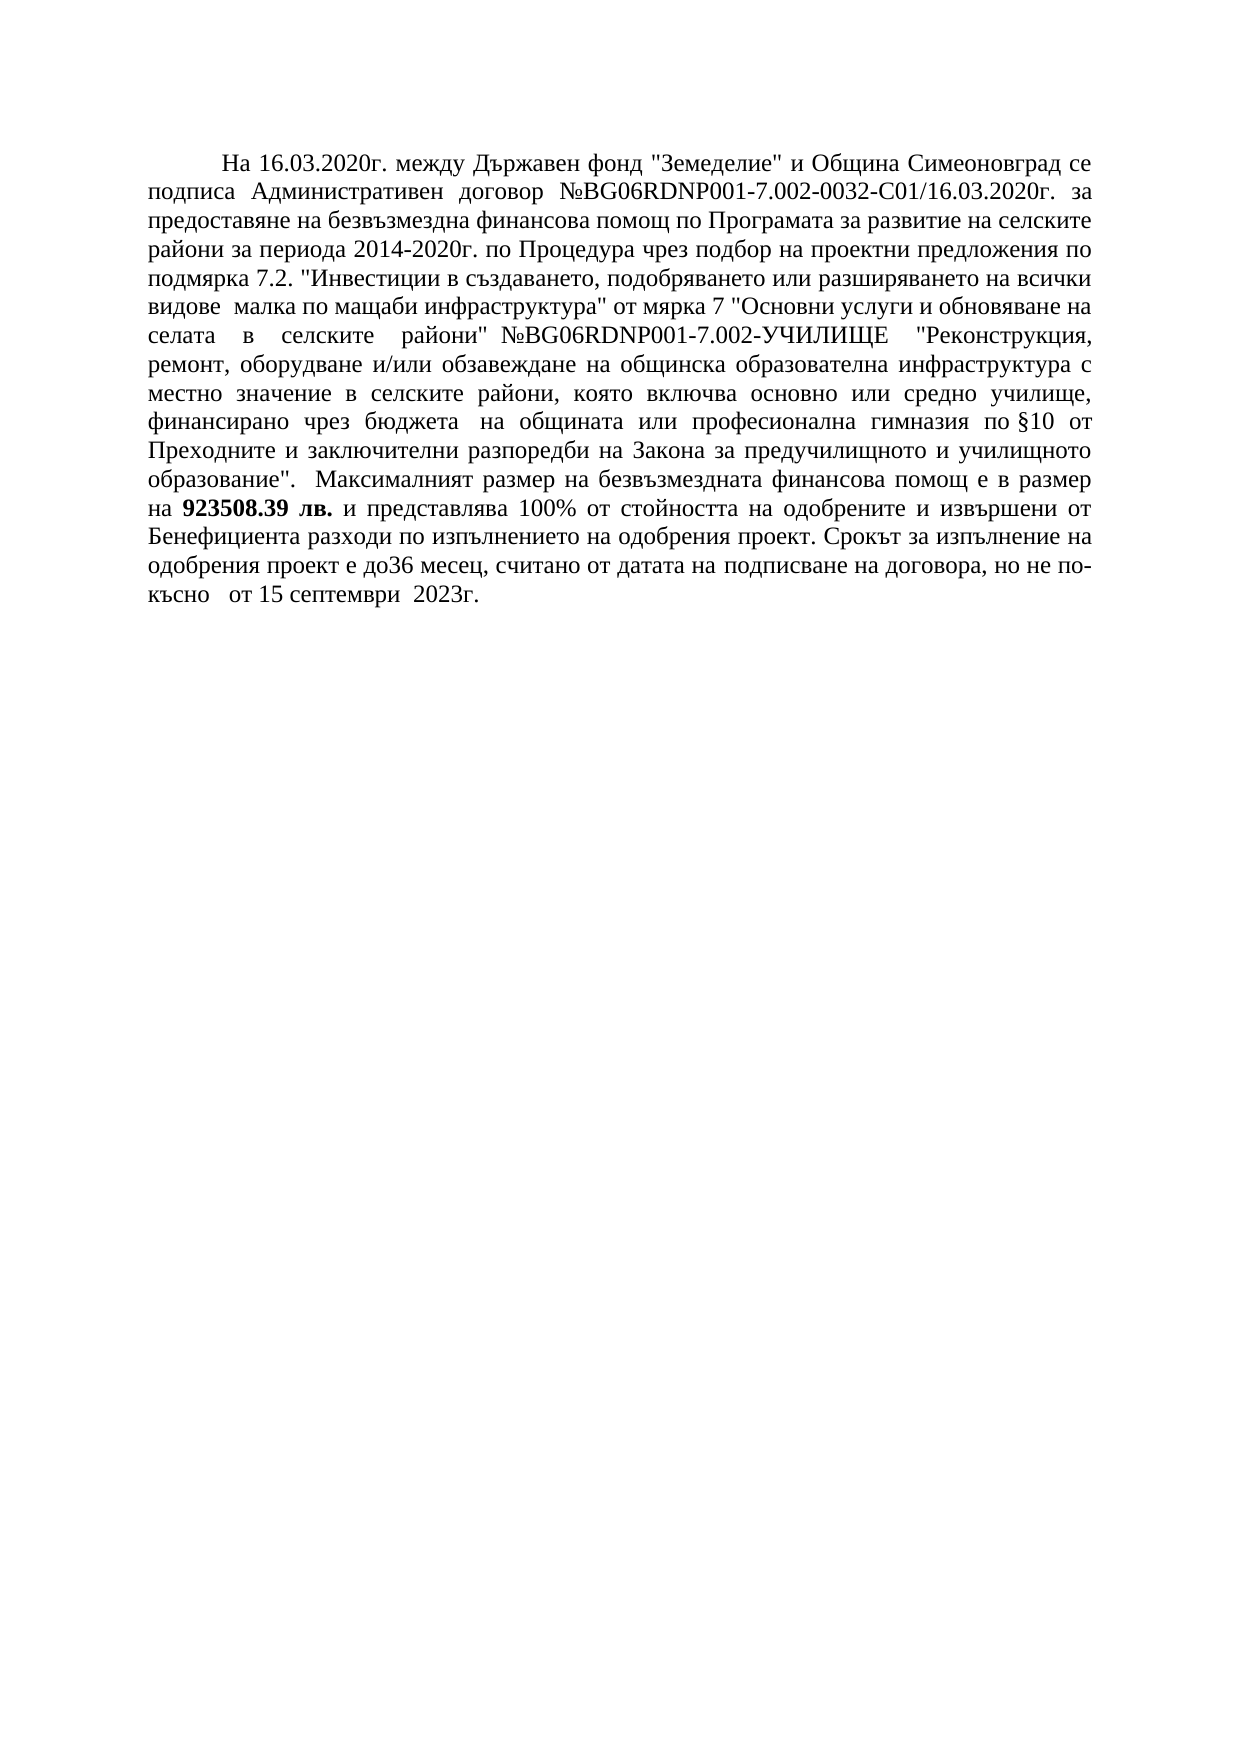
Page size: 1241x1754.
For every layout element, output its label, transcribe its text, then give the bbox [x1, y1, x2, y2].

text На 16.03.2020г. между Държавен фонд "Земеделие" и Община Симеоновград се подписа Административен договор №BG06RDNP001-7.002-0032-C01/16.03.2020г. за предоставяне на безвъзмездна финансова помощ по Програмата за развитие на селските райони за периода 2014-2020г. по Процедура чрез подбор на проектни предложения по подмярка 7.2. "Инвестиции в създаването, подобряването или разширяването на всички видове малка по мащаби инфраструктура" от мярка 7 "Основни услуги и обновяване на селата в селските райони" №BG06RDNP001-7.002-УЧИЛИЩЕ "Реконструкция, ремонт, оборудване и/или обзавеждане на общинска образователна инфраструктура с местно значение в селските райони, която включва основно или средно училище, финансирано чрез бюджета на общината или професионална гимназия по §10 от Преходните и заключителни разпоредби на Закона за предучилищното и училищното образование". Максималният размер на безвъзмездната финансова помощ е в размер на 923508.39 лв. и представлява 100% от стойността на одобрените и извършени от Бенефициента разходи по изпълнението на одобрения проект. Срокът за изпълнение на одобрения проект е до36 месец, считано от датата на подписване на договора, но не по-късно от 15 септември 2023г. [148, 148, 1093, 608]
